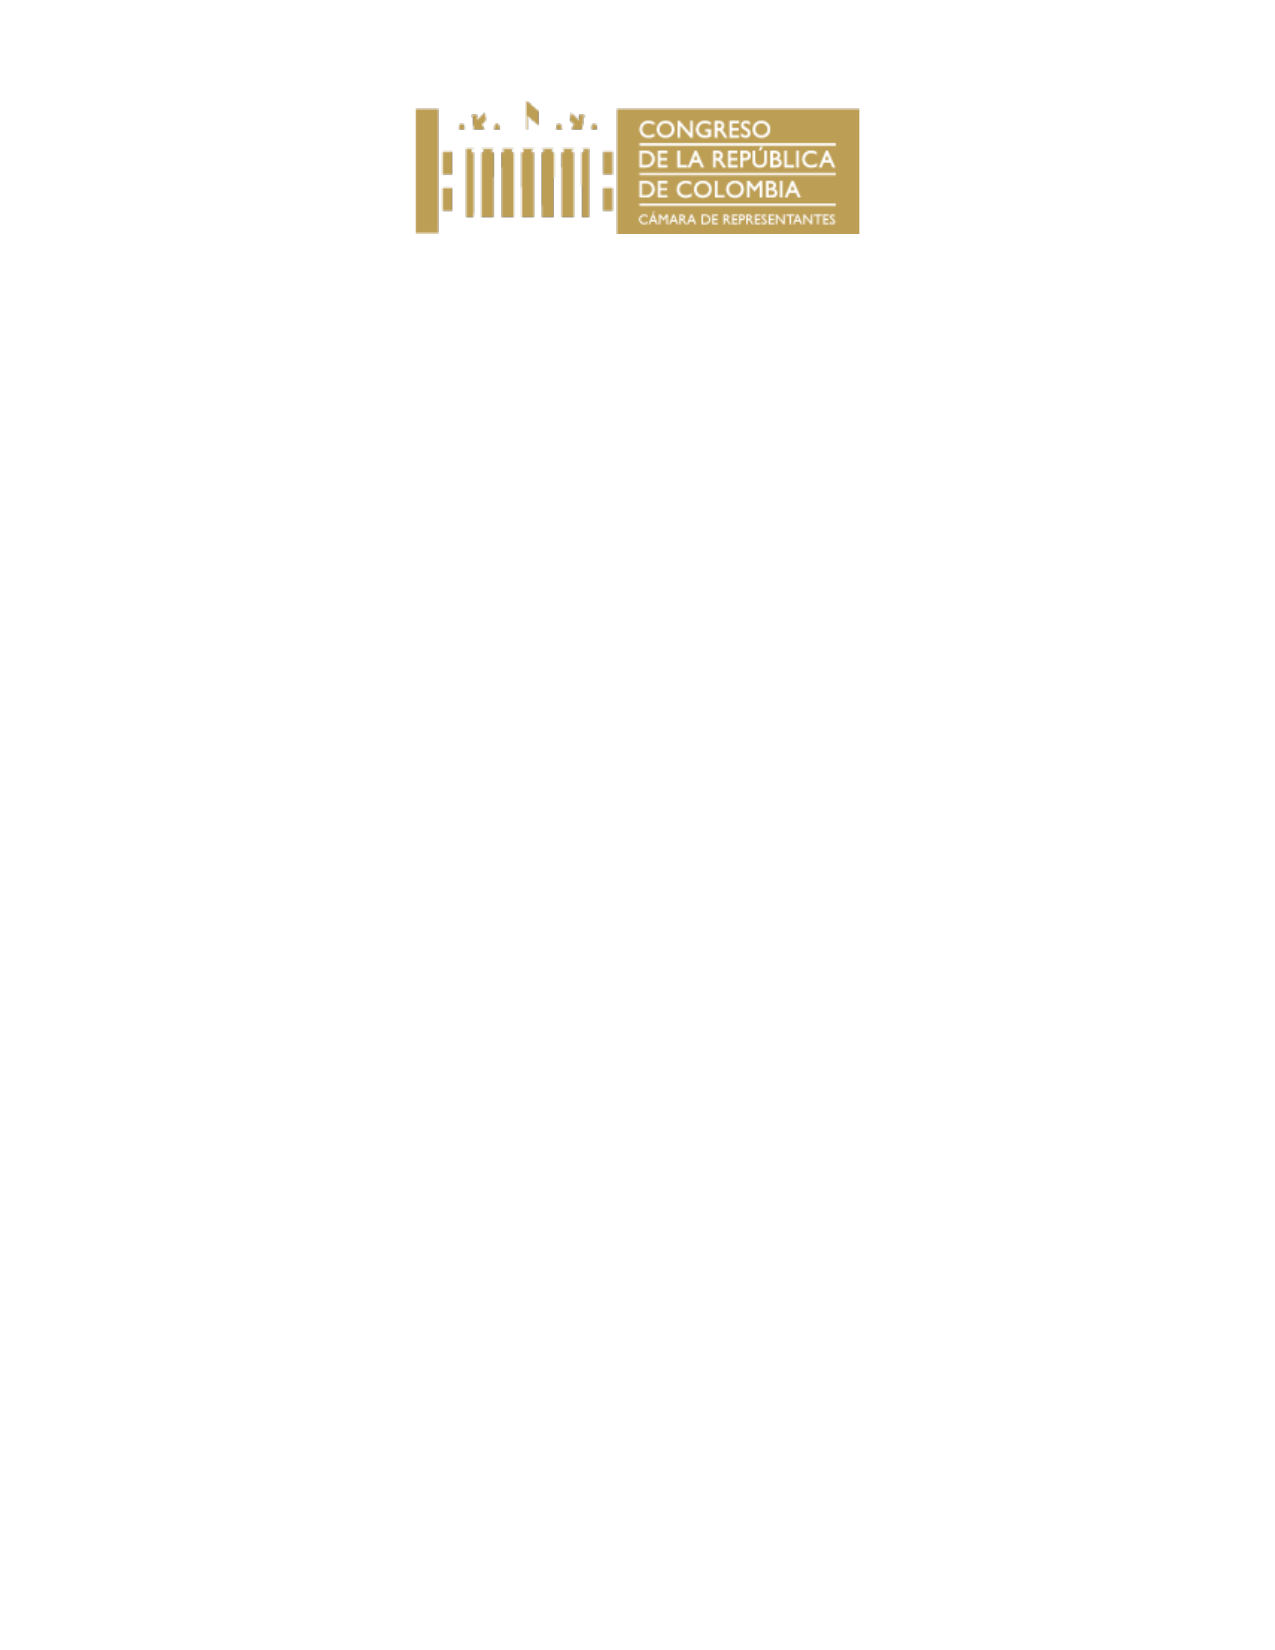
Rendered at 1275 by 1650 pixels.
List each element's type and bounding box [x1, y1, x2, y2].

picture [415, 101, 860, 234]
